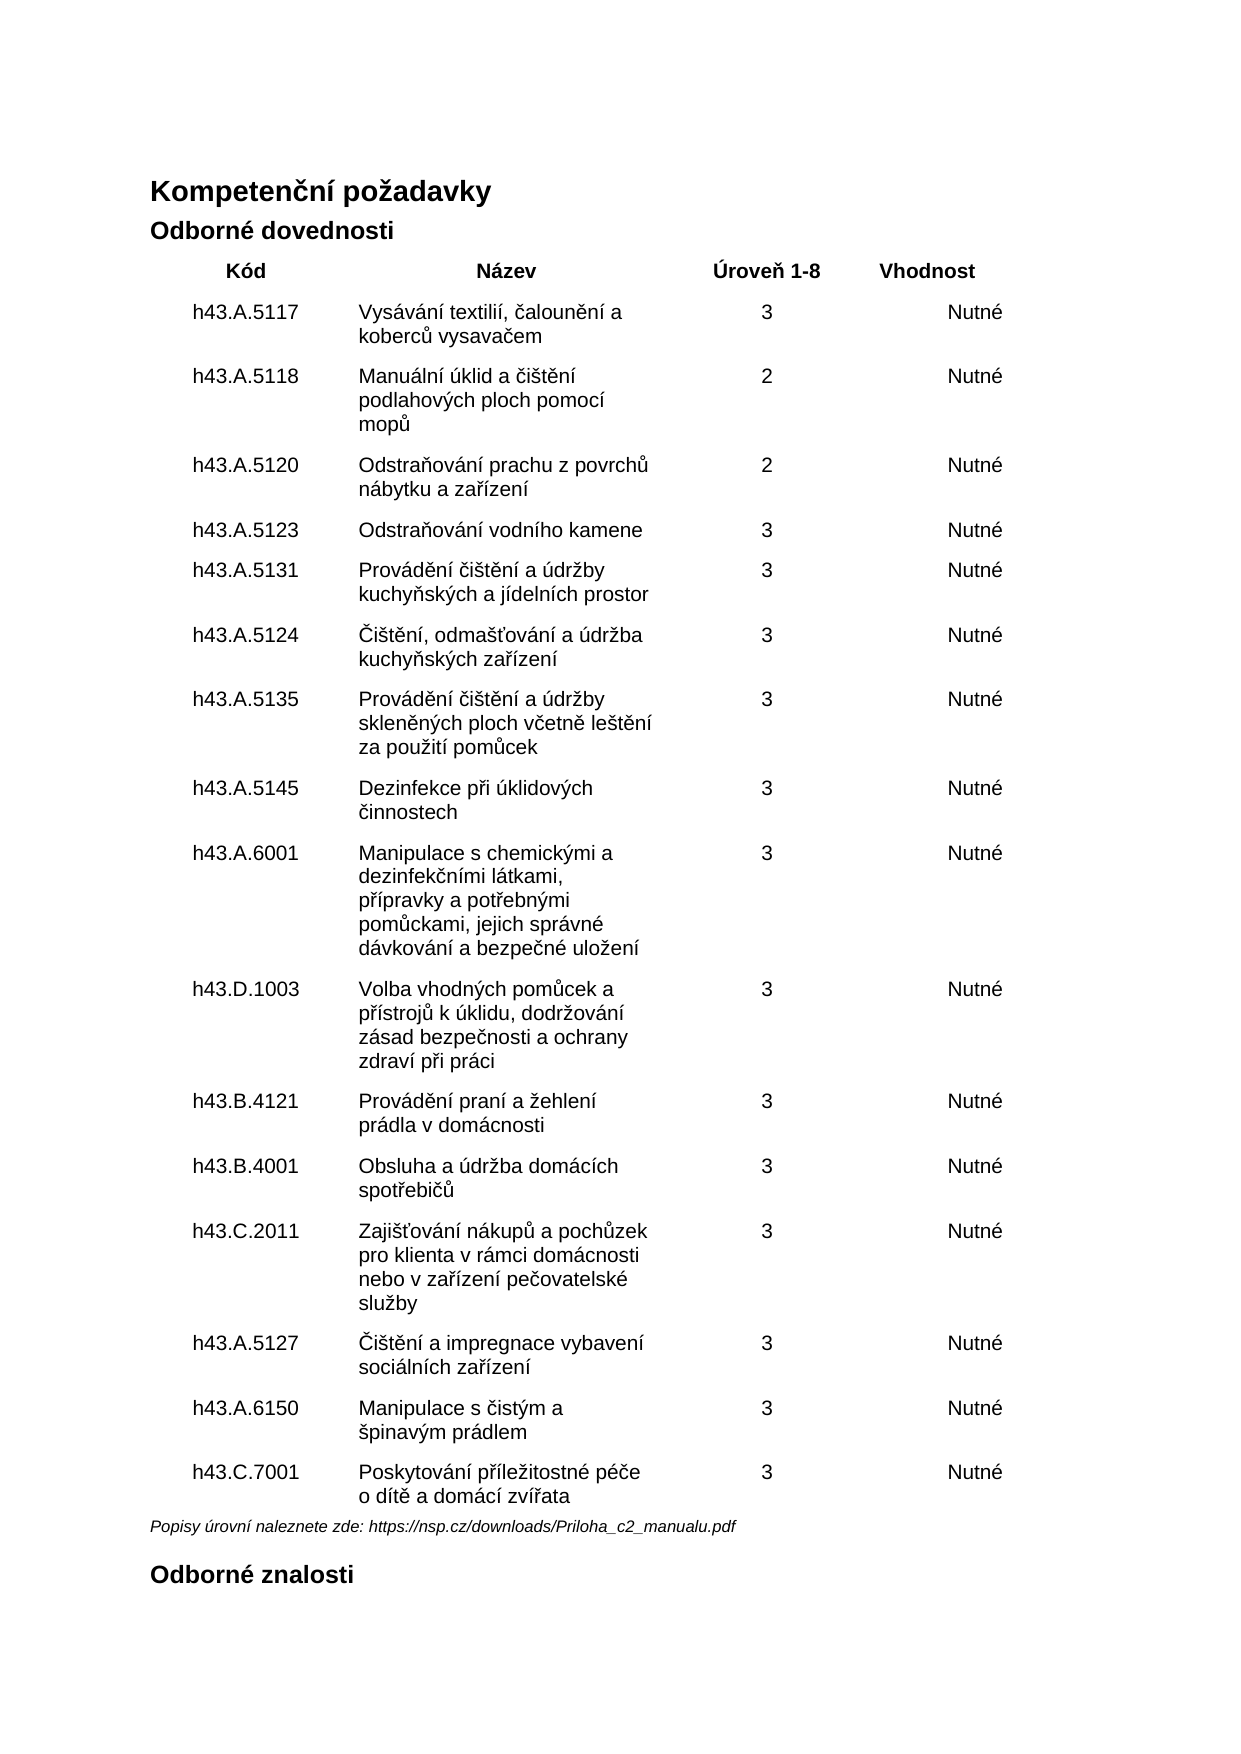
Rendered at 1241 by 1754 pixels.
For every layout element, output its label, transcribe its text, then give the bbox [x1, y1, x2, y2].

table_cell Nutné [871, 832, 1079, 968]
table_cell Nutné [871, 614, 1079, 679]
table_cell Nutné [871, 1210, 1079, 1323]
table_cell h43.A.5118 [142, 356, 350, 444]
table_cell h43.D.1003 [142, 969, 350, 1081]
table_header Úroveň 1-8 [663, 251, 871, 291]
table_cell 3 [663, 768, 871, 832]
table_cell h43.A.5124 [142, 614, 350, 679]
table_cell h43.A.6150 [142, 1387, 350, 1452]
table_cell Zajišťování nákupů a pochůzek pro klienta v rámci domácnosti nebo v zařízení pečovatelské služby [350, 1210, 662, 1323]
table_cell Nutné [871, 356, 1079, 444]
table_cell Nutné [871, 679, 1079, 767]
table_cell Dezinfekce při úklidových činnostech [350, 768, 662, 832]
table_cell Obsluha a údržba domácích spotřebičů [350, 1146, 662, 1210]
subtitle Odborné dovednosti [150, 216, 1090, 244]
table_cell 3 [663, 969, 871, 1081]
table_cell Volba vhodných pomůcek a přístrojů k úklidu, dodržování zásad bezpečnosti a ochrany zdraví při práci [350, 969, 662, 1081]
table_cell Nutné [871, 1387, 1079, 1452]
table_cell Provádění čištění a údržby skleněných ploch včetně leštění za použití pomůcek [350, 679, 662, 767]
table_cell h43.C.7001 [142, 1452, 350, 1516]
table_cell Nutné [871, 509, 1079, 550]
table_cell Poskytování příležitostné péče o dítě a domácí zvířata [350, 1452, 662, 1516]
table_cell h43.B.4121 [142, 1081, 350, 1146]
table_cell Nutné [871, 1452, 1079, 1516]
table_cell 2 [663, 356, 871, 444]
table_header Kód [142, 251, 350, 291]
table_cell 2 [663, 445, 871, 509]
table_cell Nutné [871, 768, 1079, 832]
table_header Název [350, 251, 662, 291]
table_cell Čištění a impregnace vybavení sociálních zařízení [350, 1323, 662, 1387]
table_cell Nutné [871, 969, 1079, 1081]
table_cell h43.A.5127 [142, 1323, 350, 1387]
table_cell h43.A.5145 [142, 768, 350, 832]
table_cell 3 [663, 1452, 871, 1516]
table_cell 3 [663, 679, 871, 767]
table_cell 3 [663, 832, 871, 968]
table_cell Nutné [871, 550, 1079, 614]
text Popisy úrovní naleznete zde: https://nsp.cz/downloads/Priloha_c2_manualu.pdf [150, 1516, 1090, 1536]
table_cell h43.A.6001 [142, 832, 350, 968]
table_cell Manipulace s čistým a špinavým prádlem [350, 1387, 662, 1452]
table_cell 3 [663, 1146, 871, 1210]
table_cell Nutné [871, 1081, 1079, 1146]
table_cell 3 [663, 291, 871, 356]
table_cell Nutné [871, 1146, 1079, 1210]
table_cell Provádění praní a žehlení prádla v domácnosti [350, 1081, 662, 1146]
table_cell Nutné [871, 445, 1079, 509]
table_cell 3 [663, 1081, 871, 1146]
table_header Vhodnost [871, 251, 1079, 291]
table_cell h43.A.5117 [142, 291, 350, 356]
table_cell h43.A.5135 [142, 679, 350, 767]
table_cell Vysávání textilií, čalounění a koberců vysavačem [350, 291, 662, 356]
table_cell Manipulace s chemickými a dezinfekčními látkami, přípravky a potřebnými pomůckami, jejich správné dávkování a bezpečné uložení [350, 832, 662, 968]
table_cell Nutné [871, 1323, 1079, 1387]
table_cell Manuální úklid a čištění podlahových ploch pomocí mopů [350, 356, 662, 444]
table_cell 3 [663, 1323, 871, 1387]
table_cell h43.A.5131 [142, 550, 350, 614]
table_cell h43.B.4001 [142, 1146, 350, 1210]
table_cell 3 [663, 1210, 871, 1323]
table_cell 3 [663, 509, 871, 550]
table_cell h43.A.5123 [142, 509, 350, 550]
table_cell Odstraňování vodního kamene [350, 509, 662, 550]
table_cell Nutné [871, 291, 1079, 356]
table_cell h43.C.2011 [142, 1210, 350, 1323]
table_cell h43.A.5120 [142, 445, 350, 509]
table_cell Odstraňování prachu z povrchů nábytku a zařízení [350, 445, 662, 509]
table_cell Čištění, odmašťování a údržba kuchyňských zařízení [350, 614, 662, 679]
subtitle Kompetenční požadavky [150, 174, 1090, 207]
table_cell 3 [663, 1387, 871, 1452]
table_cell 3 [663, 550, 871, 614]
table_cell Provádění čištění a údržby kuchyňských a jídelních prostor [350, 550, 662, 614]
table_cell 3 [663, 614, 871, 679]
subtitle Odborné znalosti [150, 1559, 1090, 1588]
